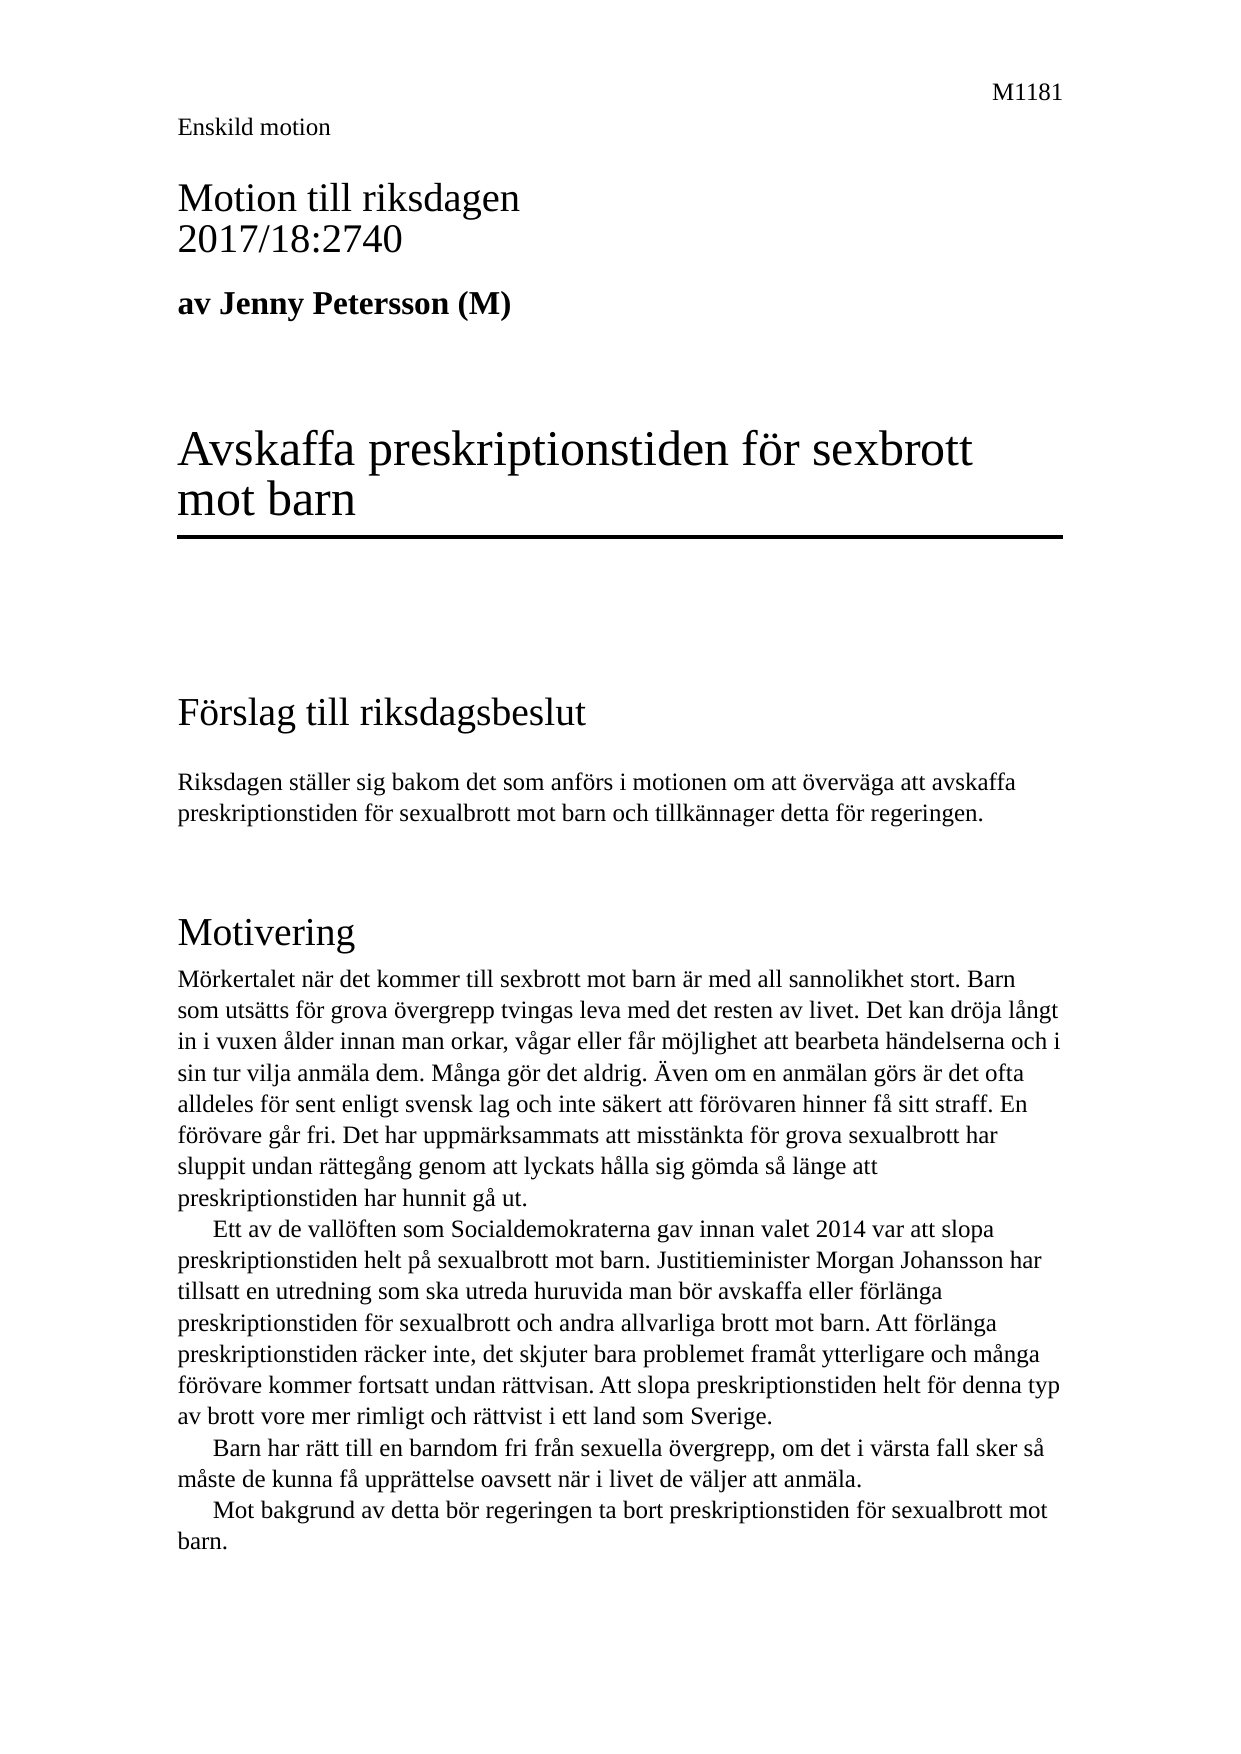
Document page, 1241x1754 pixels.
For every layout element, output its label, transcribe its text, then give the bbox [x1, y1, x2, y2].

text Barn har rätt till en barndom fri från sexuella övergrepp, om det i värsta fall sker så måste de kunna få upprättelse oavsett när i livet de väljer att anmäla. [177, 1430, 1063, 1493]
text Mot bakgrund av detta bör regeringen ta bort preskriptionstiden för sexualbrott mot barn. [177, 1493, 1063, 1555]
text Ett av de vallöften som Socialdemokraterna gav innan valet 2014 var att slopa preskriptionstiden helt på sexualbrott mot barn. Justitieminister Morgan Johansson har tillsatt en utredning som ska utreda huruvida man bör avskaffa eller förlänga preskriptionstiden för sexualbrott och andra allvarliga brott mot barn. Att förlänga preskriptionstiden räcker inte, det skjuter bara problemet framåt ytterligare och många förövare kommer fortsatt undan rättvisan. Att slopa preskriptionstiden helt för denna typ av brott vore mer rimligt och rättvist i ett land som Sverige. [177, 1211, 1063, 1430]
text Mörkertalet när det kommer till sexbrott mot barn är med all sannolikhet stort. Barn som utsätts för grova övergrepp tvingas leva med det resten av livet. Det kan dröja långt in i vuxen ålder innan man orkar, vågar eller får möjlighet att bearbeta händelserna och i sin tur vilja anmäla dem. Många gör det aldrig. Även om en anmälan görs är det ofta alldeles för sent enligt svensk lag och inte säkert att förövaren hinner få sitt straff. En förövare går fri. Det har uppmärksammats att misstänkta för grova sexualbrott har sluppit undan rättegång genom att lyckats hålla sig gömda så länge att preskriptionstiden har hunnit gå ut. [177, 961, 1063, 1211]
